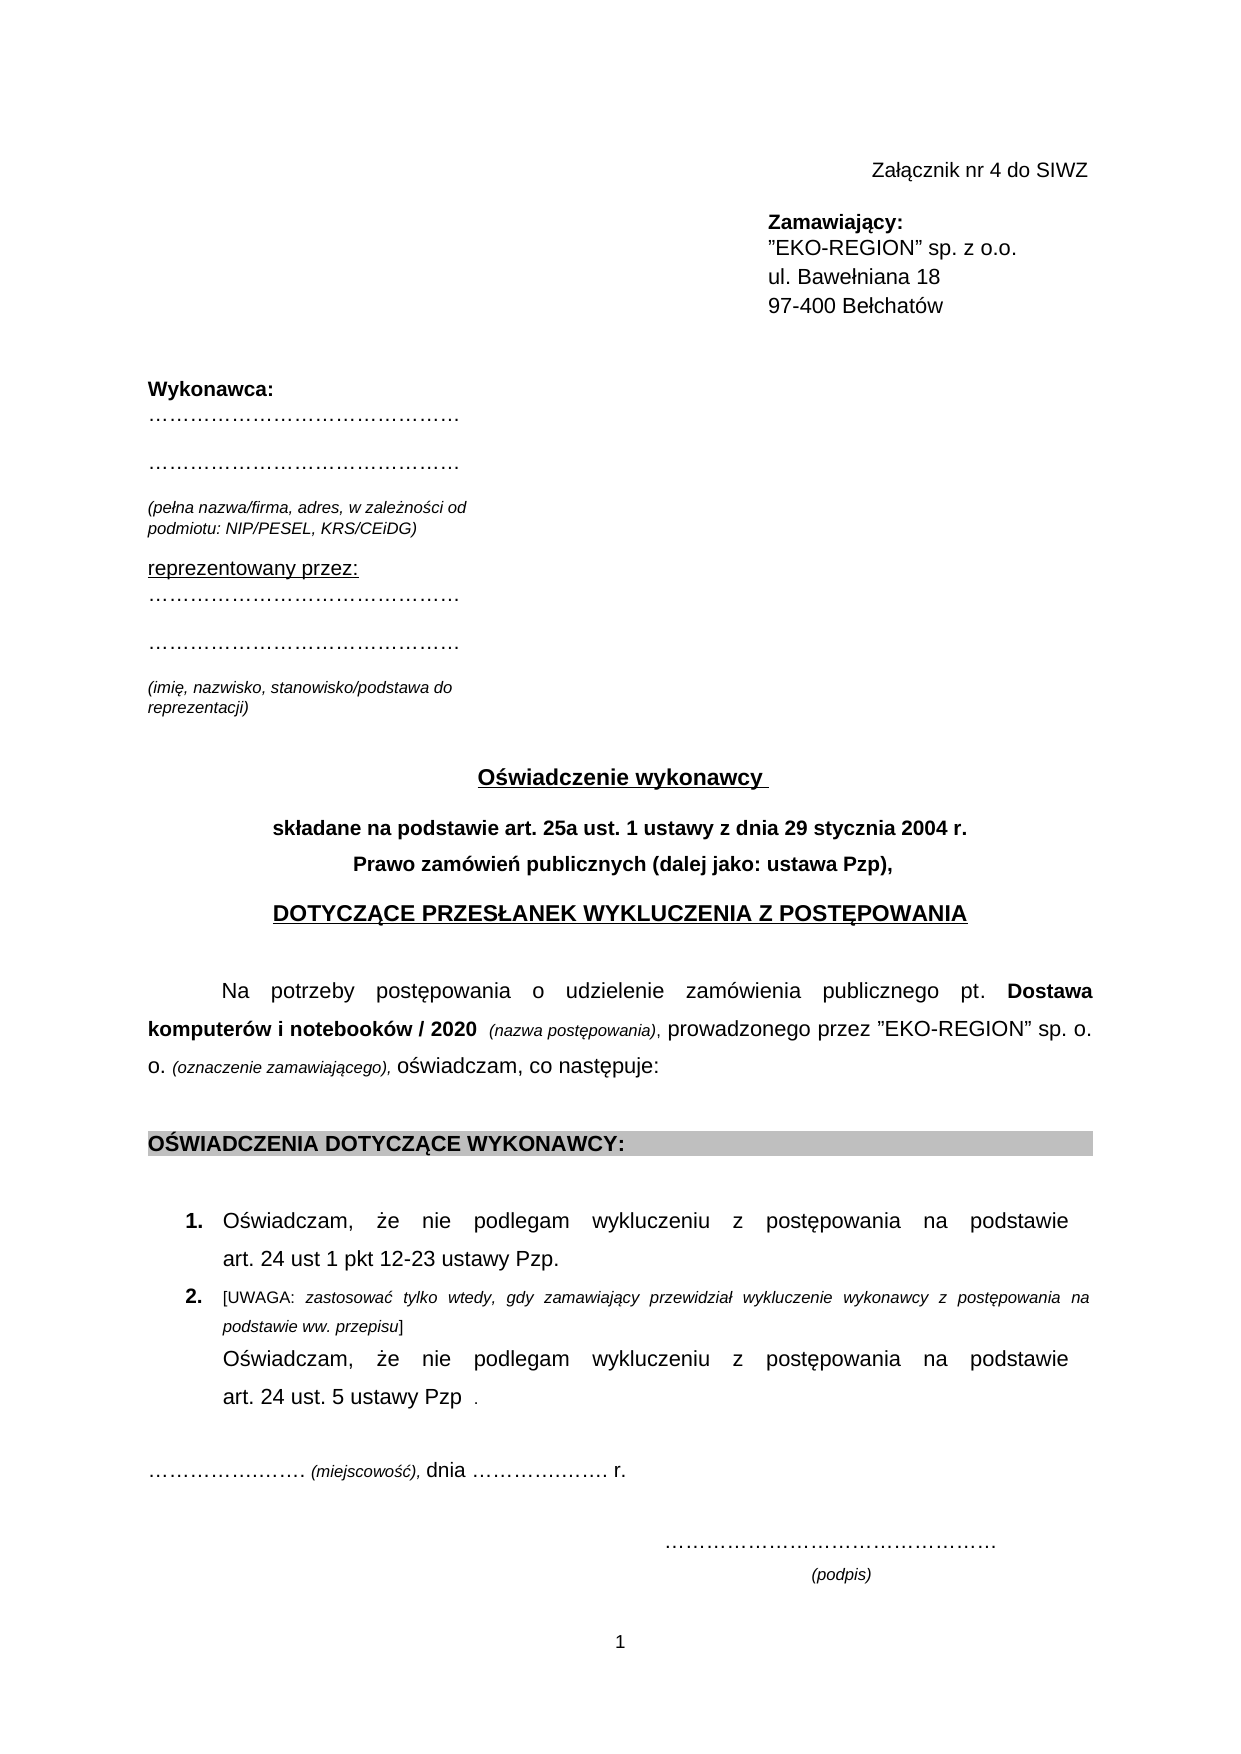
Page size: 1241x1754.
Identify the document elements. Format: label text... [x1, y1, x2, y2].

text …………….……. (miejscowość), dnia ………….……. r. [148, 1457, 1093, 1481]
text składane na podstawie art. 25a ust. 1 ustawy z dnia 29 stycznia 2004 r. [148, 816, 1093, 840]
text Załącznik nr 4 do SIWZ [694, 158, 1093, 182]
text (imię, nazwisko, stanowisko/podstawa do reprezentacji) [148, 678, 472, 717]
text (pełna nazwa/firma, adres, w zależności od podmiotu: NIP/PESEL, KRS/CEiDG) [148, 498, 472, 538]
list [UWAGA: zastosować tylko wtedy, gdy zamawiający przewidział wykluczenie wykonawcy z postępowania na podstawie ww. przepisu] [185, 1283, 1093, 1336]
text reprezentowany przez: [148, 556, 1093, 580]
text DOTYCZĄCE PRZESŁANEK WYKLUCZENIA Z POSTĘPOWANIA [148, 900, 1093, 927]
text 97-400 Bełchatów [694, 293, 1093, 318]
text Prawo zamówień publicznych (dalej jako: ustawa Pzp), [148, 852, 1093, 876]
text Na potrzeby postępowania o udzielenie zamówienia publicznego pt. Dostawa komputerów i notebooków / 2020 (nazwa postępowania), prowadzonego przez ”EKO-REGION” sp. o. o. (oznaczenie zamawiającego), oświadczam, co następuje: [148, 978, 1093, 1078]
text (podpis) [738, 1565, 1093, 1584]
text Zamawiający: [694, 209, 1093, 233]
text ……………………………………………………………………………… [148, 402, 472, 474]
list Oświadczam, że nie podlegam wykluczeniu z postępowania na podstawie art. 24 ust. 5 ustawy Pzp . [223, 1346, 1093, 1409]
text OŚWIADCZENIA DOTYCZĄCE WYKONAWCY: [148, 1131, 1093, 1156]
text ………………………………………… [148, 1529, 1093, 1553]
text Oświadczenie wykonawcy [148, 764, 1093, 790]
text Wykonawca: [148, 376, 1093, 400]
list Oświadczam, że nie podlegam wykluczeniu z postępowania na podstawie art. 24 ust 1 pkt 12-23 ustawy Pzp. [185, 1208, 1093, 1271]
text ”EKO-REGION” sp. z o.o. [694, 235, 1093, 261]
text ul. Bawełniana 18 [694, 264, 1093, 289]
text ……………………………………………………………………………… [148, 582, 472, 654]
